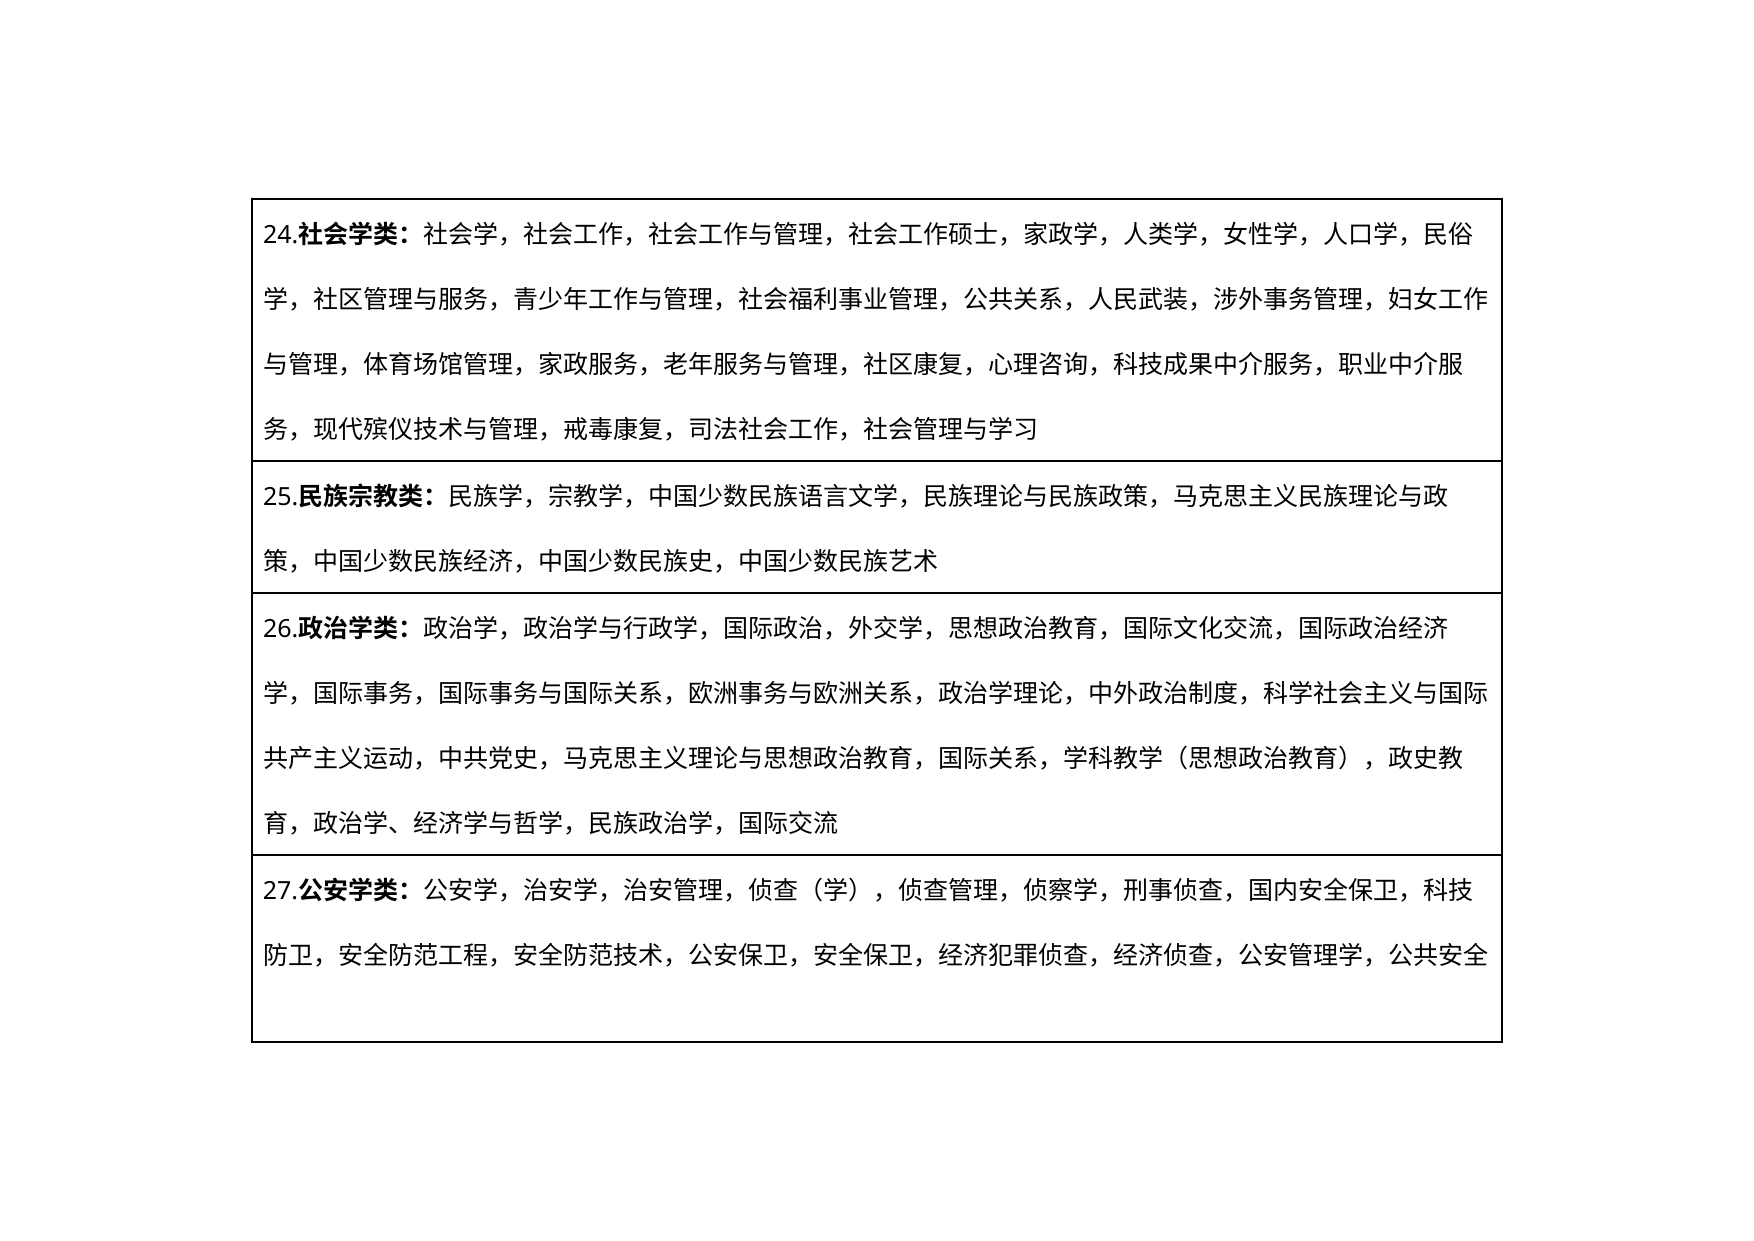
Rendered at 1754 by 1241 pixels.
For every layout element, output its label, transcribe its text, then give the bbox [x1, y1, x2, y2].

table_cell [253, 856, 1501, 1041]
table_cell 26.政治学类：政治学，政治学与行政学，国际政治，外交学，思想政治教育，国际文化交流，国际政治经济学，国际事务，国际事务与国际关系，欧洲事务与欧洲关系，政治学理论，中外政治制度，科学社会主义与国际共产主义运动，中共党史，马克思主义理论与思想政治教育，国际关系，学科教学（思想政治教育），政史教育，政治学、经济学与哲学，民族政治学，国际交流 [253, 594, 1501, 854]
table_cell 24.社会学类：社会学，社会工作，社会工作与管理，社会工作硕士，家政学，人类学，女性学，人口学，民俗学，社区管理与服务，青少年工作与管理，社会福利事业管理，公共关系，人民武装，涉外事务管理，妇女工作与管理，体育场馆管理，家政服务，老年服务与管理，社区康复，心理咨询，科技成果中介服务，职业中介服务，现代殡仪技术与管理，戒毒康复，司法社会工作，社会管理与学习 [253, 200, 1501, 460]
table_cell 25.民族宗教类：民族学，宗教学，中国少数民族语言文学，民族理论与民族政策，马克思主义民族理论与政策，中国少数民族经济，中国少数民族史，中国少数民族艺术 [253, 462, 1501, 592]
